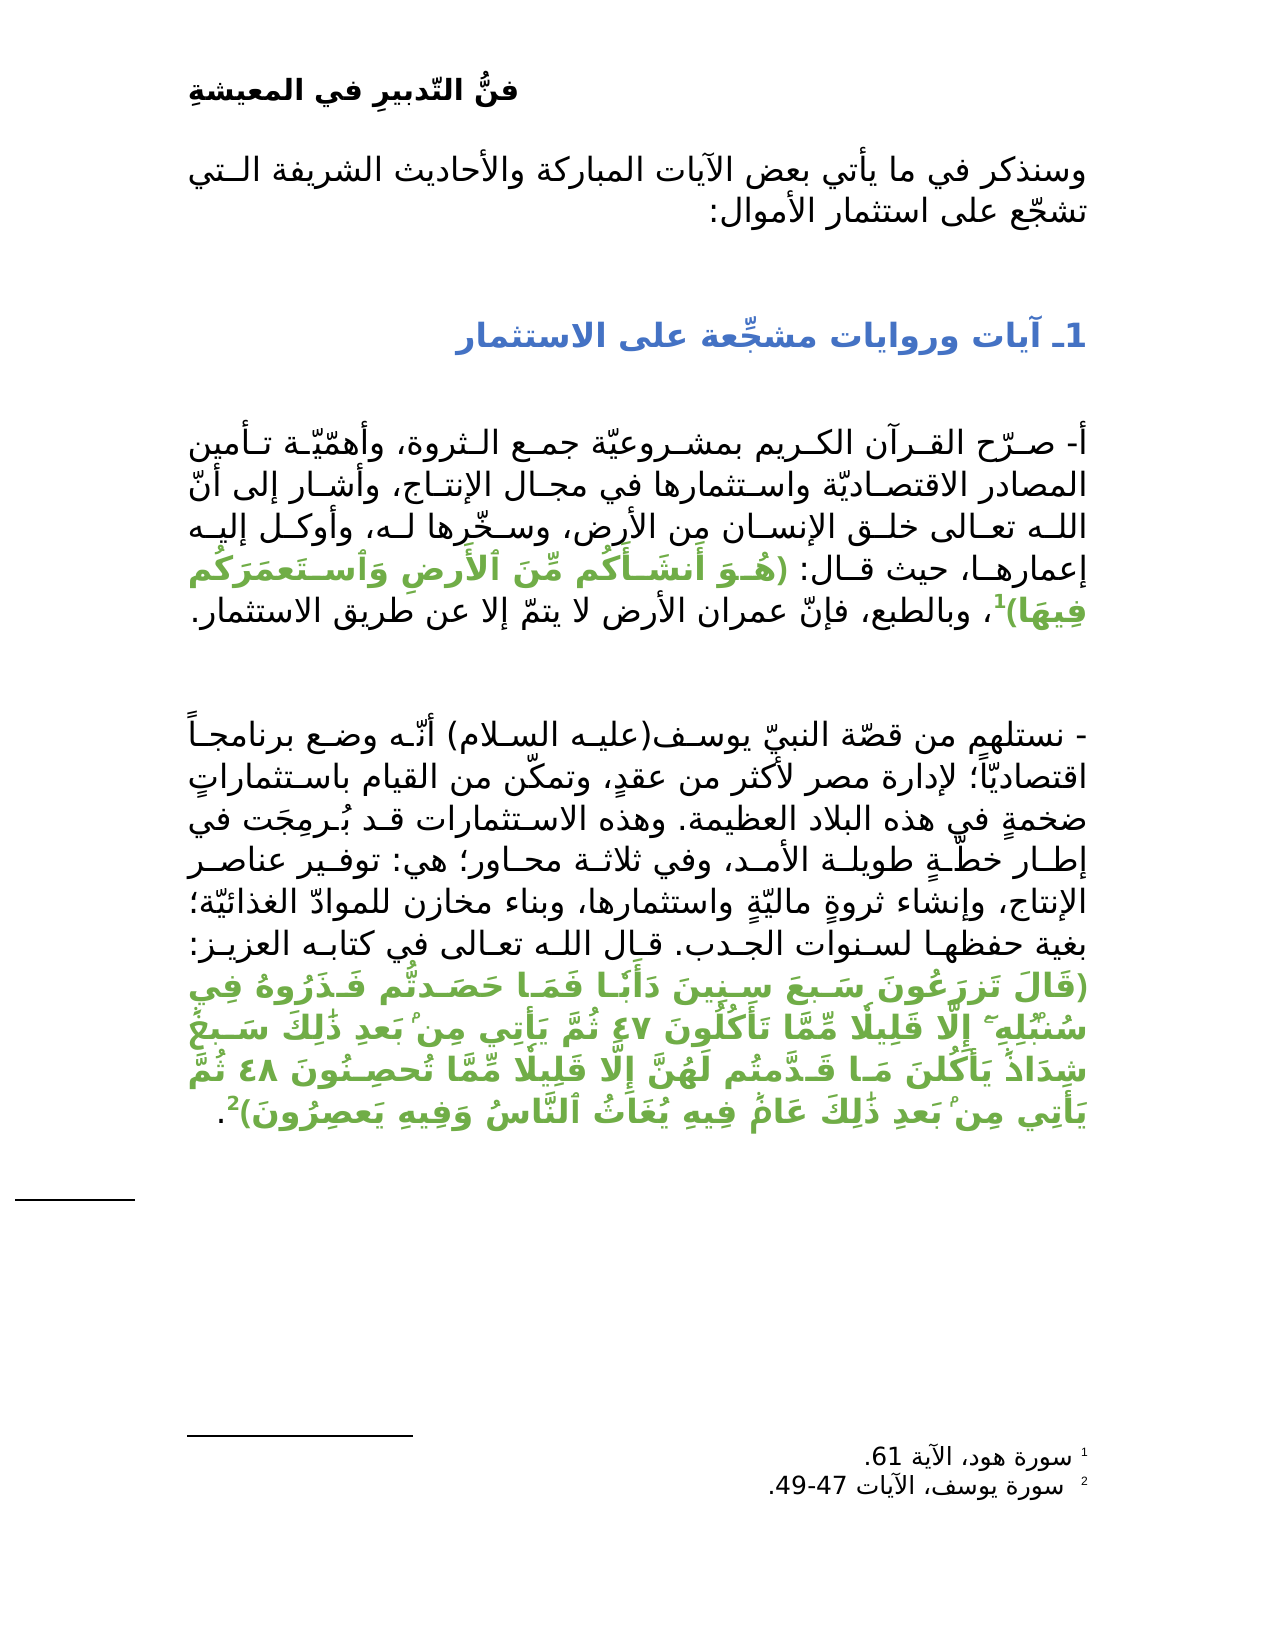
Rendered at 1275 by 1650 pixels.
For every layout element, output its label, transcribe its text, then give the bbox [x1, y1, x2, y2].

text وسنذكر في ما يأتي بعض الآيات المباركة والأحاديث الشريفة التي تشجّع على استثمار الأموال: [187, 150, 1087, 231]
text - نستلهم من قصّة النبيّ يوسف(عليه السلام) أنّه وضع برنامجاً اقتصاديّاً؛ لإدارة مصر لأكثر من عقدٍ، وتمكّن من القيام باستثماراتٍ ضخمةٍ في هذه البلاد العظيمة. وهذه الاستثمارات قد بُرمِجَت في إطار خطّةٍ طويلة الأمد، وفي ثلاثة محاور؛ هي: توفير عناصر الإنتاج، وإنشاء ثروةٍ ماليّةٍ واستثمارها، وبناء مخازن للموادّ الغذائيّة؛ بغية حفظها لسنوات الجدب. قال الله تعالى في كتابه العزيز: ﴿قَالَ تَزرَعُونَ سَبعَ سِنِينَ دَأَبٗا فَمَا حَصَدتُّم فَذَرُوهُ فِي سُنۢبُلِهِۦٓ إِلَّا قَلِيلٗا مِّمَّا تَأكُلُونَ ٤٧ ثُمَّ يَأتِي مِنۢ بَعدِ ذَٰلِكَ سَبعٞ شِدَادٞ يَأكُلنَ مَا قَدَّمتُم لَهُنَّ إِلَّا قَلِيلٗا مِّمَّا تُحصِنُونَ ٤٨ ثُمَّ يَأتِي مِنۢ بَعدِ ذَٰلِكَ عَامٞ فِيهِ يُغَاثُ ٱلنَّاسُ وَفِيهِ يَعصِرُونَ﴾. [187, 715, 1087, 1131]
text أ- صرّح القرآن الكريم بمشروعيّة جمع الثروة، وأهمّيّة تأمين المصادر الاقتصاديّة واستثمارها في مجال الإنتاج، وأشار إلى أنّ الله تعالى خلق الإنسان من الأرض، وسخّرها له، وأوكل إليه إعمارها، حيث قال: ﴿هُوَ أَنشَأَكُم مِّنَ ٱلأَرضِ وَٱستَعمَرَكُم فِيهَا﴾، وبالطبع، فإنّ عمران الأرض لا يتمّ إلا عن طريق الاستثمار. [187, 423, 1087, 630]
subtitle 1ـ آيات وروايات مشجِّعة على الاستثمار [187, 316, 1087, 355]
